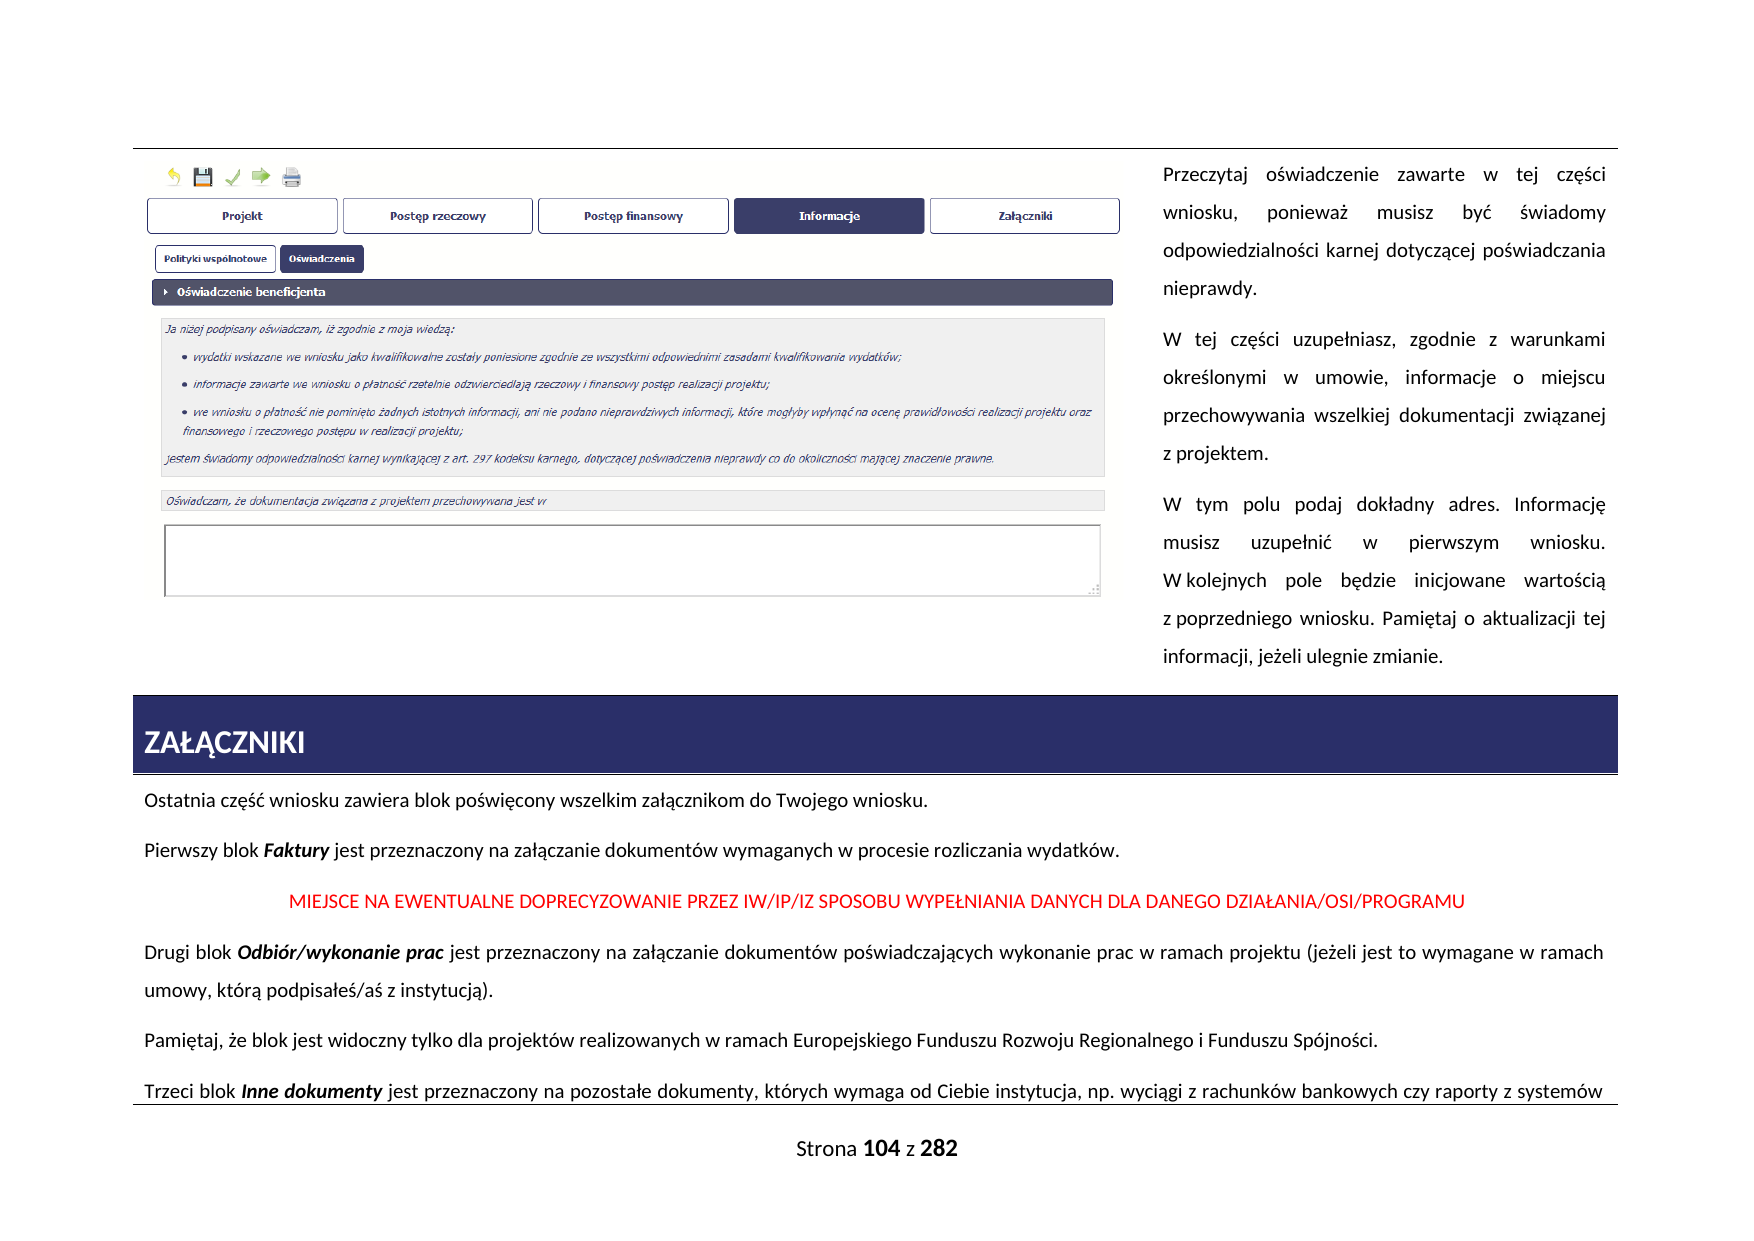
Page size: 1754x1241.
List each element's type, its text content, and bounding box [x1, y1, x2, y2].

table_cell [133, 149, 1152, 695]
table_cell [133, 775, 1618, 1104]
table_cell ZAŁĄCZNIKI [133, 696, 1618, 773]
table_cell Przeczytaj oświadczenie zawarte w tej części wniosku, ponieważ musisz być świadomy odpowiedzialności karnej dotyczącej poświadczania nieprawdy. W tej części uzupełniasz, zgodnie z warunkami określonymi w umowie, informacje o miejscu przechowywania wszelkiej dokumentacji związanej z projektem. W tym polu podaj dokładny adres. Informację musisz uzupełnić w pierwszym wniosku. W kolejnych pole będzie inicjowane wartością z poprzedniego wniosku. Pamiętaj o aktualizacji tej informacji, jeżeli ulegnie zmianie. [1152, 149, 1618, 695]
picture [144, 161, 1124, 600]
